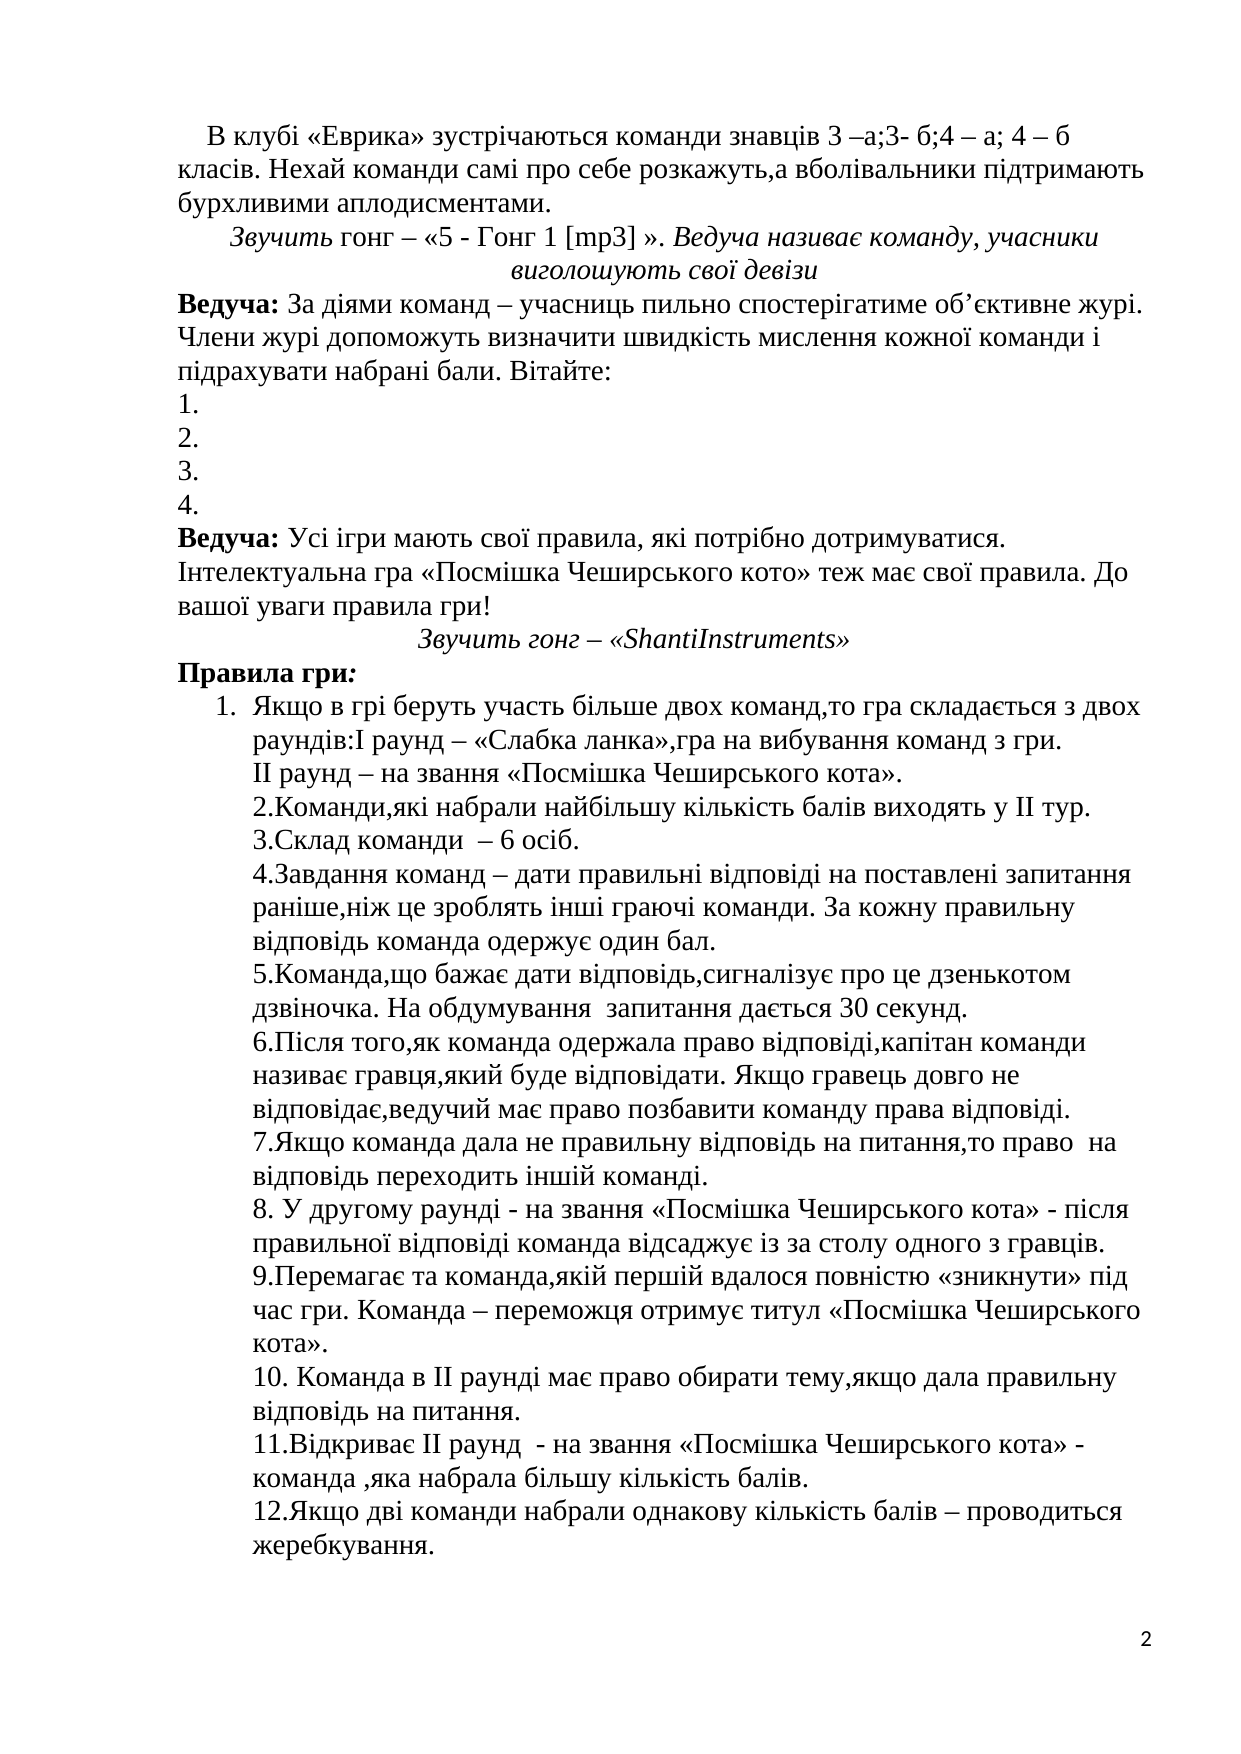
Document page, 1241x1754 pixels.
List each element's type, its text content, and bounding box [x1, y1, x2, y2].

list Якщо в грі беруть участь більше двох команд,то гра складається з двох раундів:І раунд – «Слабка ланка»,гра на вибування команд з гри. [215, 688, 1152, 755]
list 4.Завдання команд – дати правильні відповіді на поставлені запитання раніше,ніж це зроблять інші граючі команди. За кожну правильну відповідь команда одержує один бал. [252, 856, 1152, 957]
text Ведуча: За діями команд – учасниць пильно спостерігатиме об’єктивне журі. Члени журі допоможуть визначити швидкість мислення кожної команди і підрахувати набрані бали. Вітайте: [177, 286, 1152, 386]
text Правила гри: [177, 655, 1152, 688]
text В клубі «Еврика» зустрічаються команди знавців 3 –а;3- б;4 – а; 4 – б класів. Нехай команди самі про себе розкажуть,а вболівальники підтримають бурхливими аплодисментами. [177, 118, 1152, 219]
text Звучить гонг – «ShantiInstruments» [177, 621, 1152, 655]
list ІІ раунд – на звання «Посмішка Чеширського кота». [252, 755, 1152, 789]
list 3.Склад команди – 6 осіб. [252, 822, 1152, 856]
text Звучить гонг – «5 - Гонг 1 [mp3] ». Ведуча називає команду, учасники виголошують свої девізи [177, 219, 1152, 286]
list 6.Після того,як команда одержала право відповіді,капітан команди називає гравця,який буде відповідати. Якщо гравець довго не відповідає,ведучий має право позбавити команду права відповіді. [252, 1024, 1152, 1124]
text Ведуча: Усі ігри мають свої правила, які потрібно дотримуватися. Інтелектуальна гра «Посмішка Чеширського кото» теж має свої правила. До вашої уваги правила гри! [177, 521, 1152, 621]
text 1. [177, 386, 1152, 420]
list 12.Якщо дві команди набрали однакову кількість балів – проводиться жеребкування. [252, 1493, 1152, 1560]
list 8. У другому раунді - на звання «Посмішка Чеширського кота» - після правильної відповіді команда відсаджує із за столу одного з гравців. [252, 1191, 1152, 1258]
list 5.Команда,що бажає дати відповідь,сигналізує про це дзенькотом дзвіночка. На обдумування запитання дається 30 секунд. [252, 957, 1152, 1024]
text 2. [177, 420, 1152, 453]
list 10. Команда в ІІ раунді має право обирати тему,якщо дала правильну відповідь на питання. [252, 1359, 1152, 1426]
text 4. [177, 487, 1152, 521]
list 9.Перемагає та команда,якій першій вдалося повністю «зникнути» під час гри. Команда – переможця отримує титул «Посмішка Чеширського кота». [252, 1258, 1152, 1359]
text 3. [177, 453, 1152, 487]
list 2.Команди,які набрали найбільшу кількість балів виходять у ІІ тур. [252, 789, 1152, 822]
list 7.Якщо команда дала не правильну відповідь на питання,то право на відповідь переходить іншій команді. [252, 1124, 1152, 1191]
list 11.Відкриває ІІ раунд - на звання «Посмішка Чеширського кота» - команда ,яка набрала більшу кількість балів. [252, 1426, 1152, 1493]
